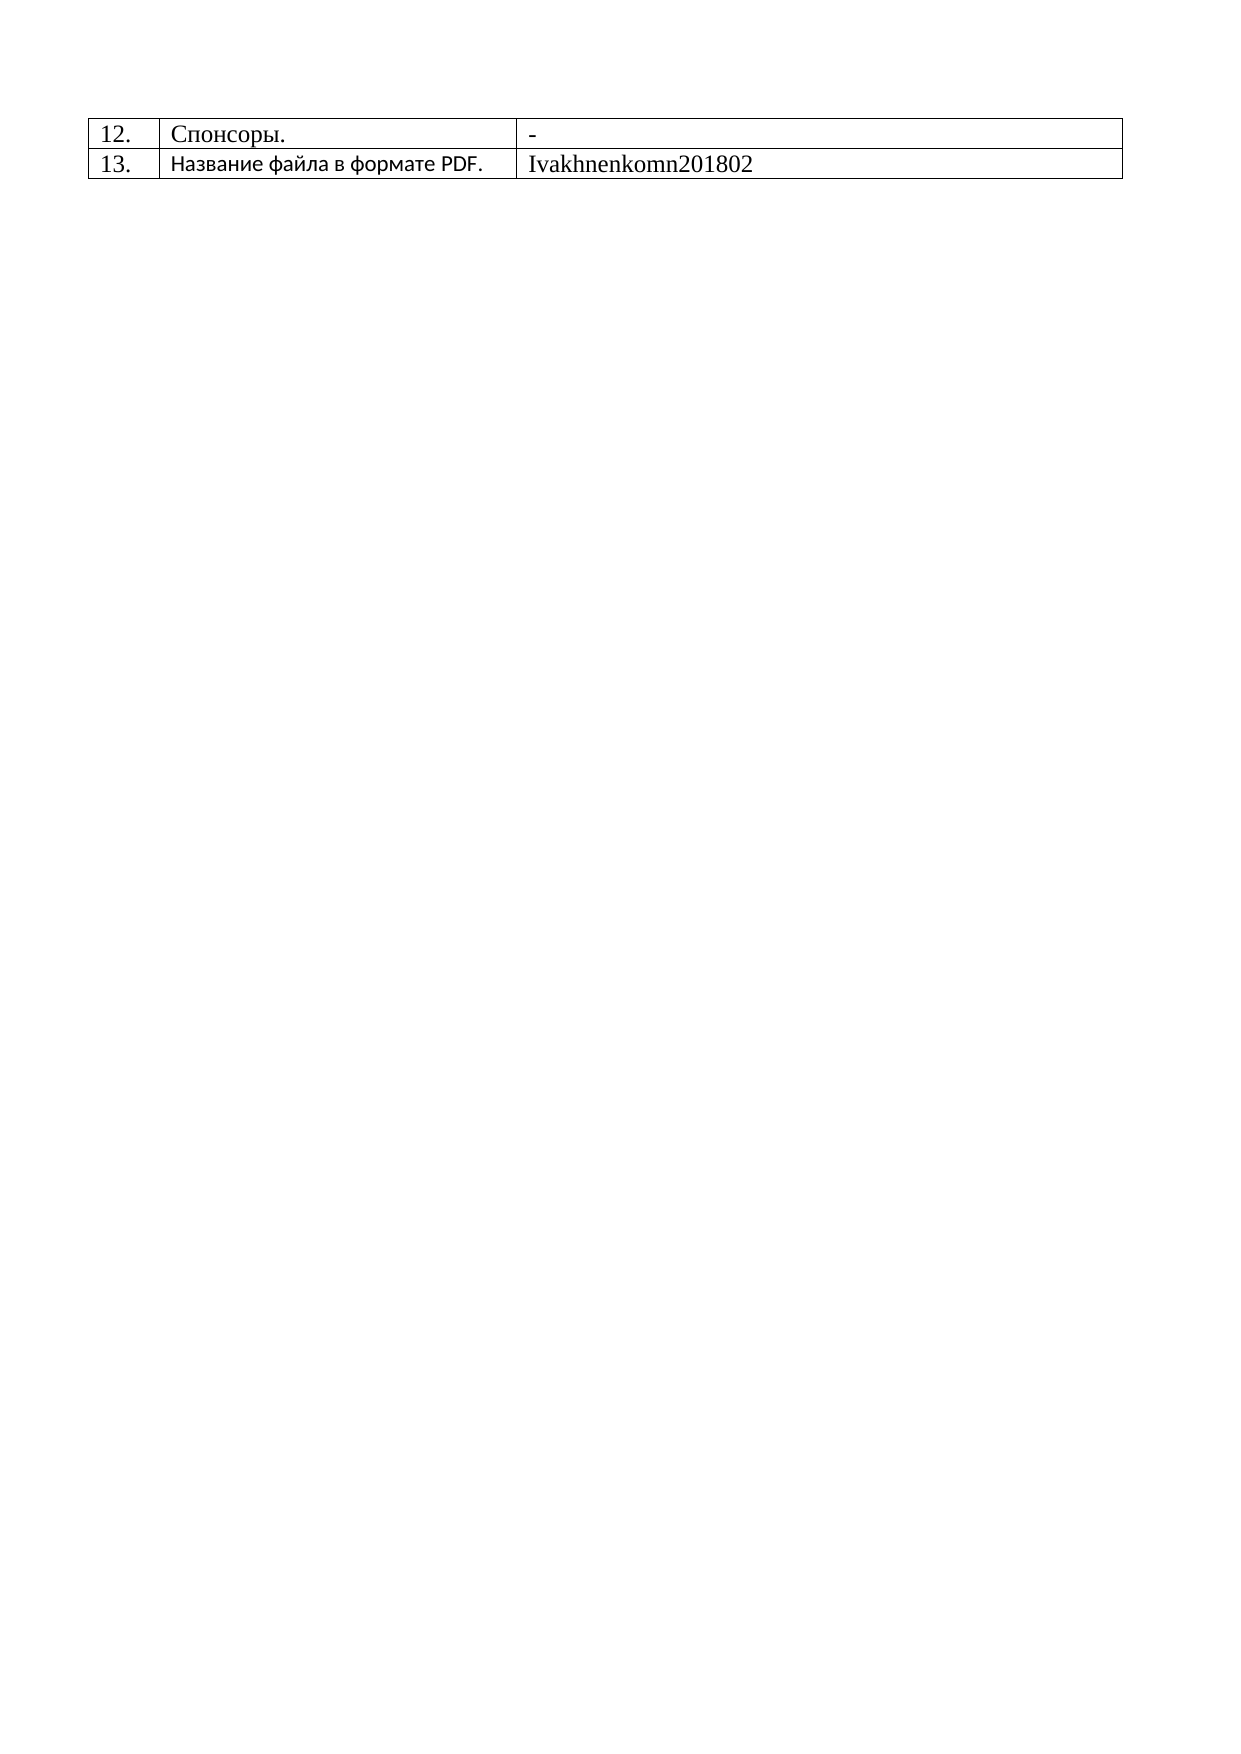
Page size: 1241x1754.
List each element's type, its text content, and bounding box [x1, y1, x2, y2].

table_cell - [517, 119, 1122, 148]
table_cell Название файла в формате PDF. [160, 149, 516, 178]
table_cell Спонсоры. [160, 119, 516, 148]
table_cell Ivakhnenkomn201802 [517, 149, 1122, 178]
table_cell 12. [89, 119, 159, 148]
table_cell 13. [89, 149, 159, 178]
